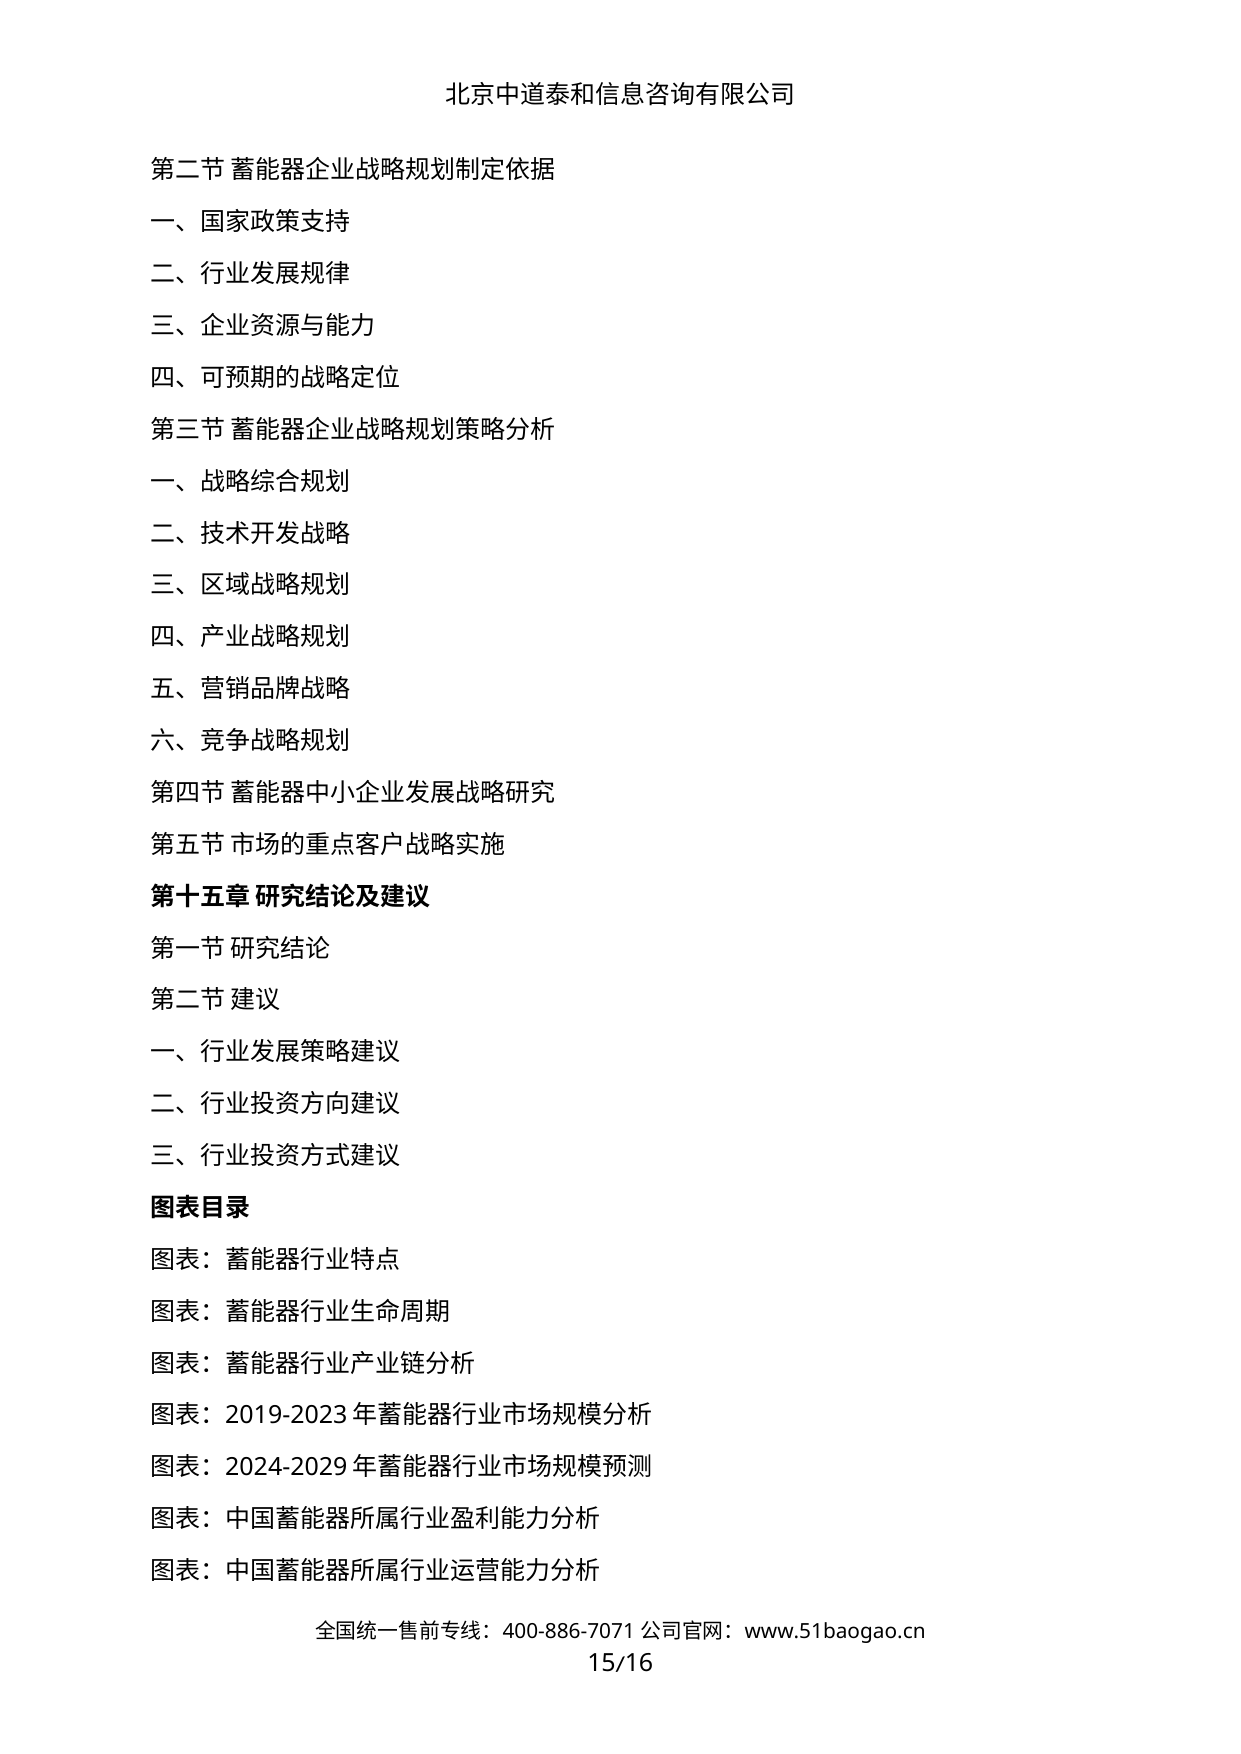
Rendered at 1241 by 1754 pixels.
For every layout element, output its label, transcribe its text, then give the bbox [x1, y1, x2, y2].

text 一、战略综合规划 [150, 461, 1090, 497]
text 六、竞争战略规划 [150, 721, 1090, 757]
text 第四节 蓄能器中小企业发展战略研究 [150, 772, 1090, 809]
text 二、行业投资方向建议 [150, 1084, 1090, 1120]
text 五、营销品牌战略 [150, 669, 1090, 705]
text 二、技术开发战略 [150, 513, 1090, 549]
text 第二节 蓄能器企业战略规划制定依据 [150, 150, 1090, 186]
text 三、区域战略规划 [150, 565, 1090, 601]
text 图表：蓄能器行业产业链分析 [150, 1343, 1090, 1379]
text 三、行业投资方式建议 [150, 1136, 1090, 1172]
text 一、国家政策支持 [150, 202, 1090, 238]
text 一、行业发展策略建议 [150, 1032, 1090, 1068]
text 四、可预期的战略定位 [150, 357, 1090, 394]
text 图表：中国蓄能器所属行业盈利能力分析 [150, 1499, 1090, 1535]
text 第二节 建议 [150, 980, 1090, 1016]
text 四、产业战略规划 [150, 617, 1090, 653]
text 图表目录 [150, 1187, 1090, 1224]
text 第十五章 研究结论及建议 [150, 876, 1090, 912]
text 三、企业资源与能力 [150, 306, 1090, 342]
text 第三节 蓄能器企业战略规划策略分析 [150, 409, 1090, 446]
text 图表：2024-2029年蓄能器行业市场规模预测 [150, 1447, 1090, 1483]
text 图表：蓄能器行业特点 [150, 1239, 1090, 1276]
text 第五节 市场的重点客户战略实施 [150, 824, 1090, 861]
text 图表：中国蓄能器所属行业运营能力分析 [150, 1551, 1090, 1587]
text 图表：2019-2023年蓄能器行业市场规模分析 [150, 1395, 1090, 1431]
text 图表：蓄能器行业生命周期 [150, 1291, 1090, 1327]
text 第一节 研究结论 [150, 928, 1090, 964]
text 二、行业发展规律 [150, 254, 1090, 290]
